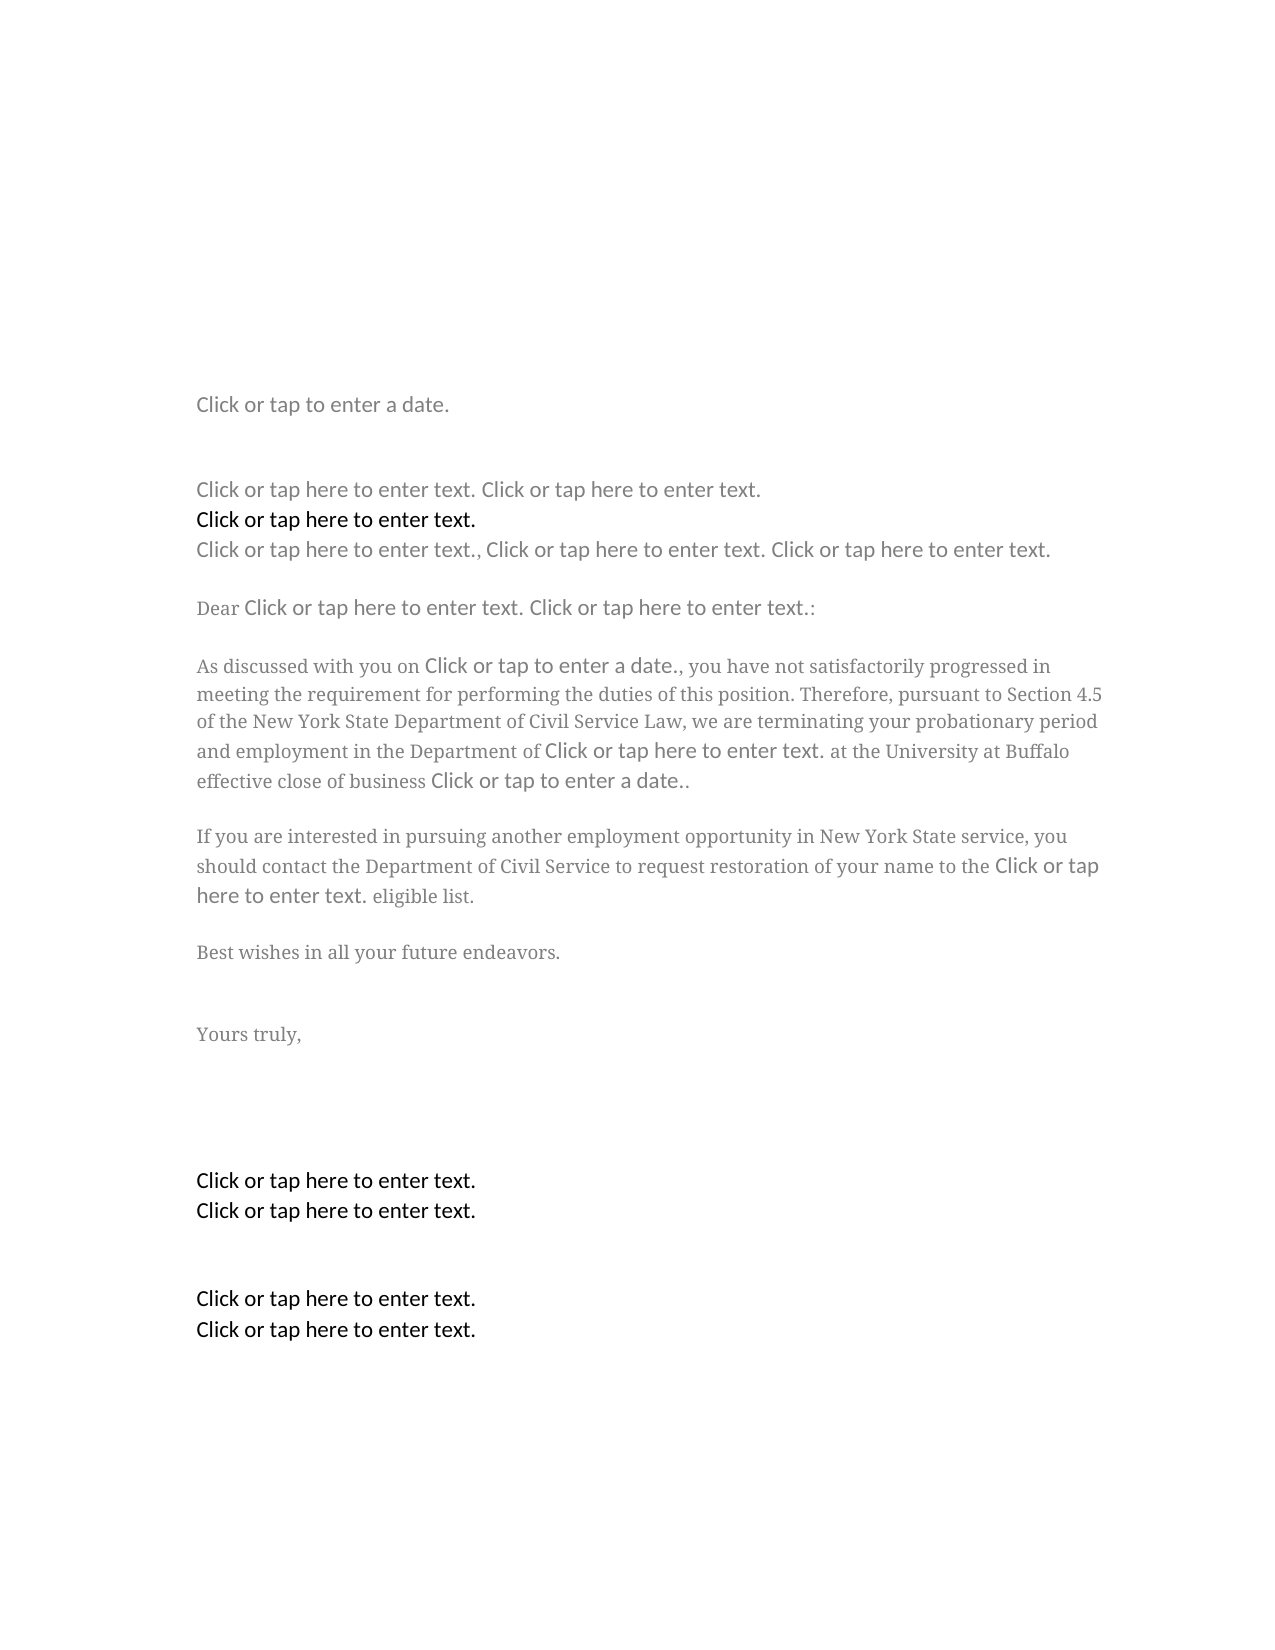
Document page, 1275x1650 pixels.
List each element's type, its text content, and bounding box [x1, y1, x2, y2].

text If you are interested in pursuing another employment opportunity in New York State service, you should contact the Department of Civil Service to request restoration of your name to the eligible list. [196, 824, 1125, 909]
text , [196, 536, 1125, 564]
text Best wishes in all your future endeavors. [196, 939, 1125, 965]
text As discussed with you on , you have not satisfactorily progressed in meeting the requirement for performing the duties of this position. Therefore, pursuant to Section 4.5 of the New York State Department of Civil Service Law, we are terminating your probationary period and employment in the Department of at the University at Buffalo effective close of business . [196, 651, 1125, 794]
text Yours truly, [196, 1022, 1125, 1047]
text Dear : [196, 593, 1125, 621]
